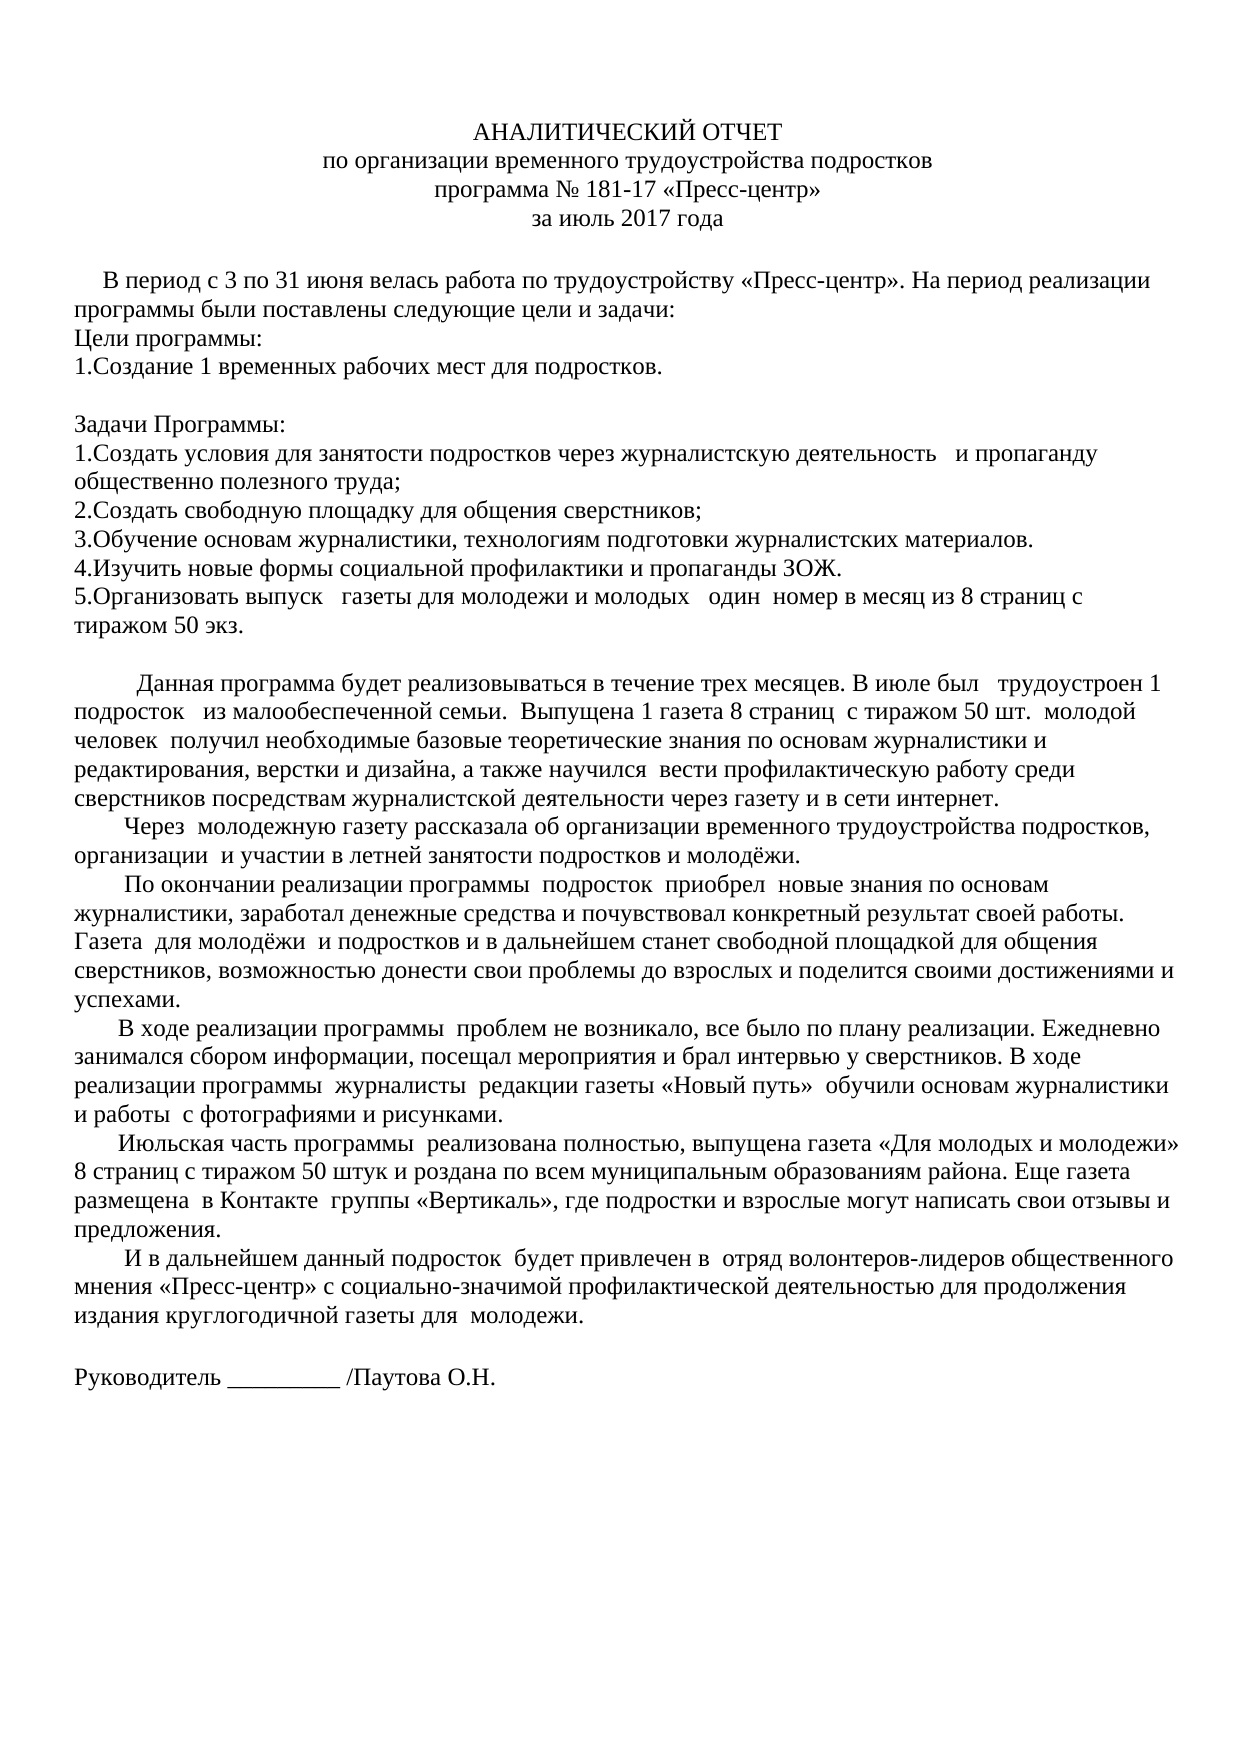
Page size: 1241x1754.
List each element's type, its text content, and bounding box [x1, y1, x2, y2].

text 1.Создать условия для занятости подростков через журналистскую деятельность и пропаганду общественно полезного труда; [74, 438, 1181, 495]
text АНАЛИТИЧЕСКИЙ ОТЧЕТ [74, 117, 1181, 145]
text В ходе реализации программы проблем не возникало, все было по плану реализации. Ежедневно занимался сбором информации, посещал мероприятия и брал интервью у сверстников. В ходе реализации программы журналисты редакции газеты «Новый путь» обучили основам журналистики и работы с фотографиями и рисунками. [74, 1013, 1181, 1128]
text И в дальнейшем данный подросток будет привлечен в отряд волонтеров-лидеров общественного мнения «Пресс-центр» с социально-значимой профилактической деятельностью для продолжения издания круглогодичной газеты для молодежи. [74, 1243, 1181, 1329]
text 3.Обучение основам журналистики, технологиям подготовки журналистских материалов. [74, 524, 1181, 553]
text В период с 3 по 31 июня велась работа по трудоустройству «Пресс-центр». На период реализации программы были поставлены следующие цели и задачи: [74, 265, 1181, 323]
text 2.Создать свободную площадку для общения сверстников; [74, 495, 1181, 524]
text Через молодежную газету рассказала об организации временного трудоустройства подростков, организации и участии в летней занятости подростков и молодёжи. [74, 811, 1181, 869]
text 4.Изучить новые формы социальной профилактики и пропаганды ЗОЖ. [74, 553, 1181, 581]
text По окончании реализации программы подросток приобрел новые знания по основам журналистики, заработал денежные средства и почувствовал конкретный результат своей работы. Газета для молодёжи и подростков и в дальнейшем станет свободной площадкой для общения сверстников, возможностью донести свои проблемы до взрослых и поделится своими достижениями и успехами. [74, 869, 1181, 1013]
text программа № 181-17 «Пресс-центр» [74, 174, 1181, 203]
text Цели программы: [74, 323, 1181, 351]
text 5.Организовать выпуск газеты для молодежи и молодых один номер в месяц из 8 страниц с тиражом 50 экз. [74, 581, 1181, 639]
text по организации временного трудоустройства подростков [74, 145, 1181, 174]
text за июль 2017 года [74, 203, 1181, 232]
text Задачи Программы: [74, 409, 1181, 438]
text Июльская часть программы реализована полностью, выпущена газета «Для молодых и молодежи» 8 страниц с тиражом 50 штук и роздана по всем муниципальным образованиям района. Еще газета размещена в Контакте группы «Вертикаль», где подростки и взрослые могут написать свои отзывы и предложения. [74, 1128, 1181, 1243]
text Руководитель _________ /Паутова О.Н. [74, 1362, 1181, 1391]
text 1.Создание 1 временных рабочих мест для подростков. [74, 351, 1181, 380]
text Данная программа будет реализовываться в течение трех месяцев. В июле был трудоустроен 1 подросток из малообеспеченной семьи. Выпущена 1 газета 8 страниц с тиражом 50 шт. молодой человек получил необходимые базовые теоретические знания по основам журналистики и редактирования, верстки и дизайна, а также научился вести профилактическую работу среди сверстников посредствам журналистской деятельности через газету и в сети интернет. [74, 668, 1181, 811]
